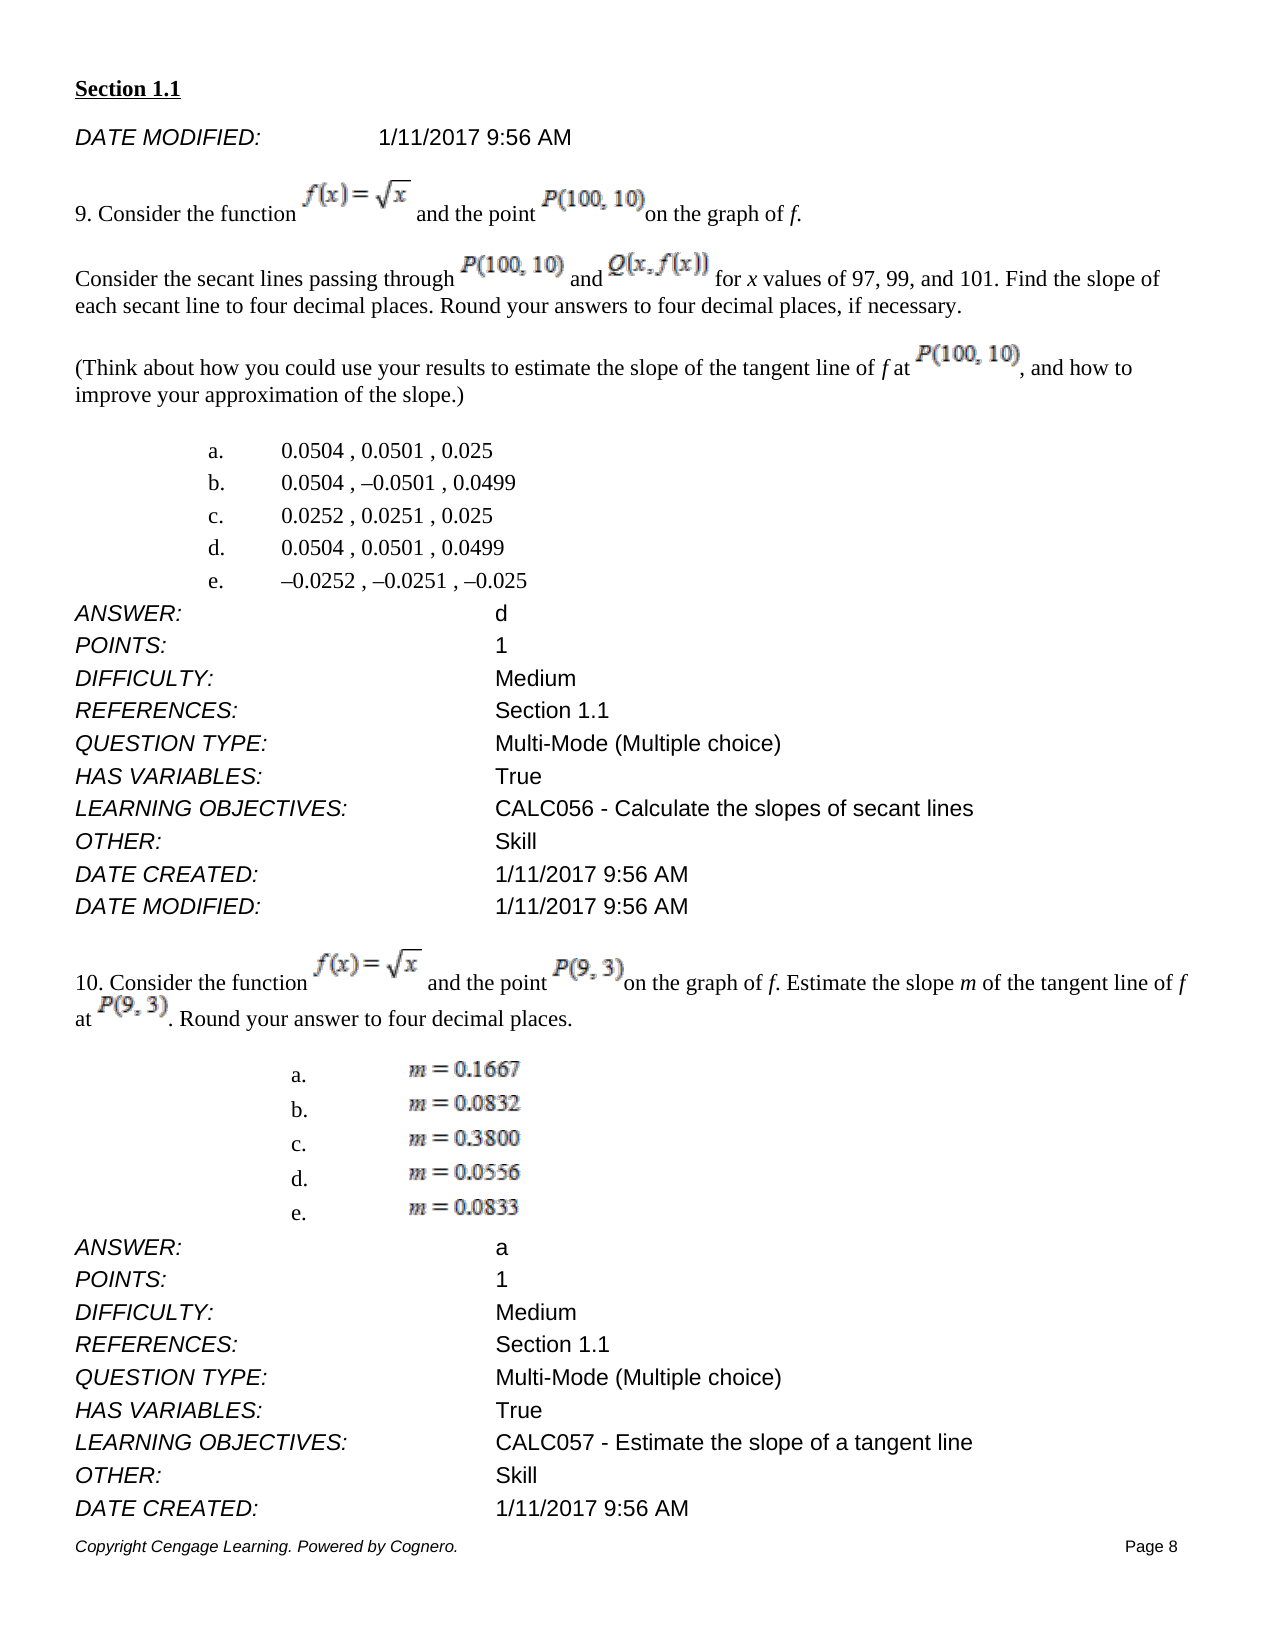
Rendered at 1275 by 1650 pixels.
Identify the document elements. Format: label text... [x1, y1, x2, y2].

picture [409, 1095, 521, 1124]
picture [313, 949, 422, 991]
table_header 9. Consider the function and the point on the graph of f. ​ Consider the secant lines passing through and for x values of 97, 99, and 101. Find the slope of each secant line to four decimal places. Round your answers to four decimal places, if necessary. ​ (Think about how you could use your results to estimate the slope of the tangent line of f at , and how to improve your approximation of the slope.) ​ [75, 180, 1200, 923]
picture [409, 1130, 521, 1159]
picture [97, 995, 168, 1027]
picture [541, 189, 645, 221]
picture [608, 252, 709, 287]
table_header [75, 950, 1200, 1524]
picture [552, 958, 624, 991]
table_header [75, 121, 1200, 153]
picture [460, 255, 564, 287]
picture [915, 344, 1020, 376]
picture [409, 1061, 521, 1090]
picture [409, 1199, 519, 1228]
picture [409, 1164, 521, 1193]
picture [302, 180, 411, 221]
